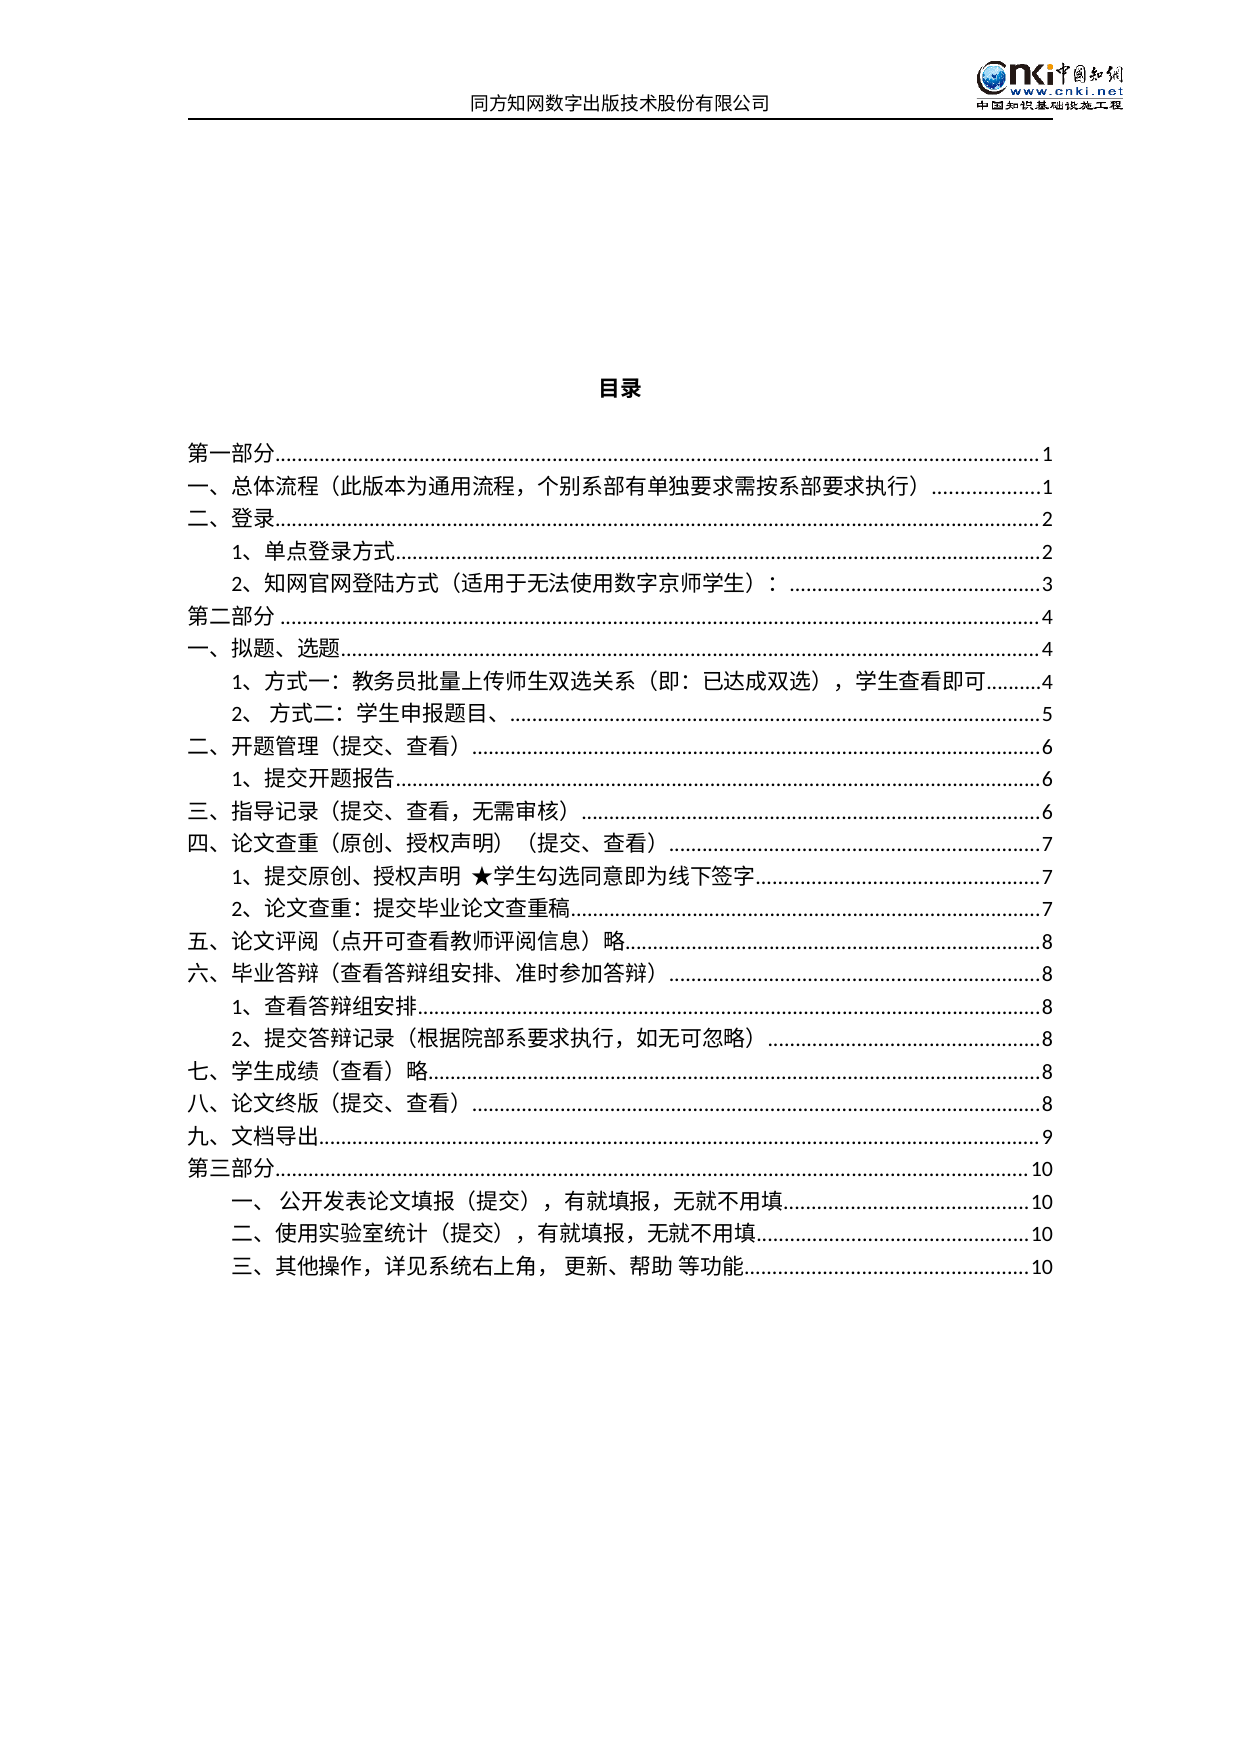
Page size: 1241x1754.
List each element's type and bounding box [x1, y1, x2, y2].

picture [976, 61, 1123, 110]
